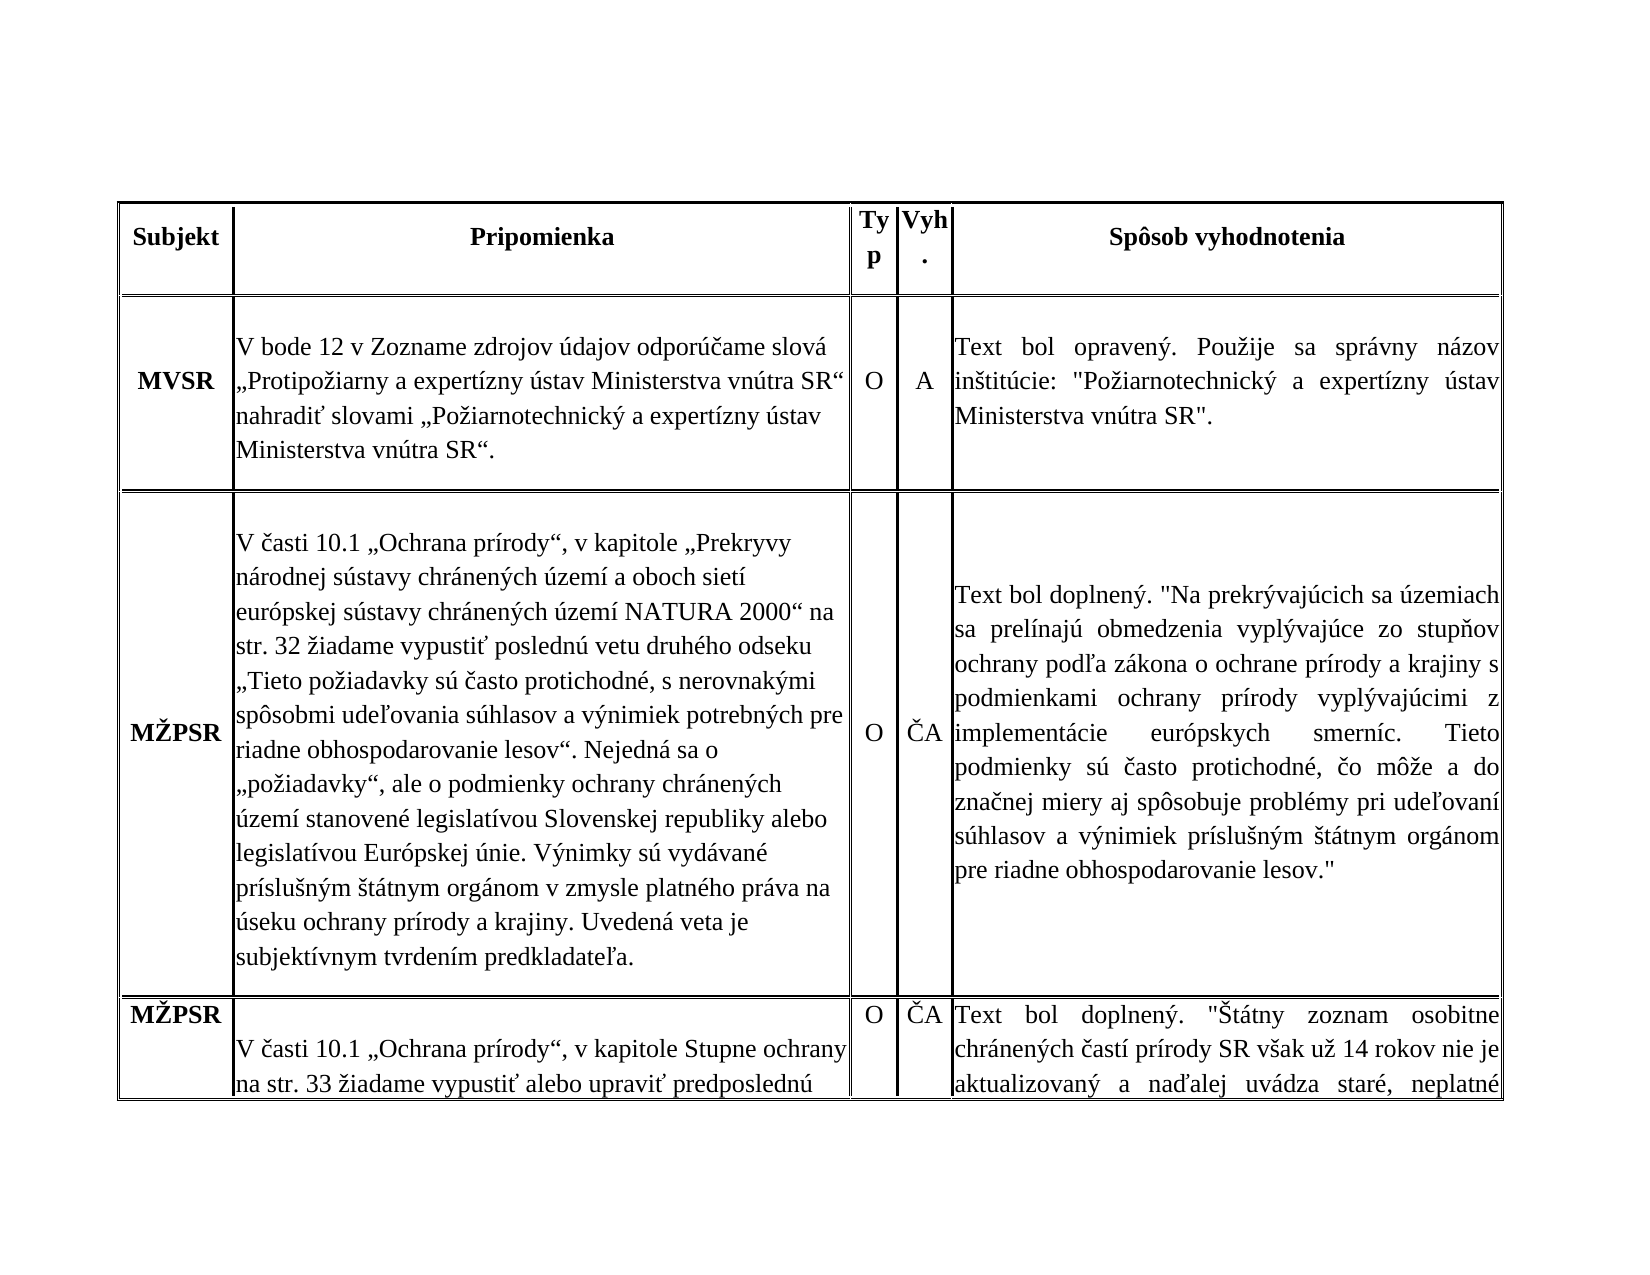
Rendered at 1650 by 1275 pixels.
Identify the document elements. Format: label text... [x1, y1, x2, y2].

table_cell O [852, 493, 896, 995]
table_header Subjekt [120, 204, 233, 293]
table_cell ČA [897, 999, 952, 1098]
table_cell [233, 999, 851, 1098]
table_cell O [852, 297, 896, 489]
table_cell Text bol doplnený. "Na prekrývajúcich sa územiach sa prelínajú obmedzenia vyplývajúce zo stupňov ochrany podľa zákona o ochrane prírody a krajiny s podmienkami ochrany prírody vyplývajúcimi z implementácie európskych smerníc. Tieto podmienky sú často protichodné, čo môže a do značnej miery aj spôsobuje problémy pri udeľovaní súhlasov a výnimiek príslušným štátnym orgánom pre riadne obhospodarovanie lesov." [954, 489, 1501, 995]
table_cell V bode 12 v Zozname zdrojov údajov odporúčame slová „Protipožiarny a expertízny ústav Ministerstva vnútra SR“ nahradiť slovami „Požiarnotechnický a expertízny ústav Ministerstva vnútra SR“. [235, 297, 849, 489]
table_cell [952, 995, 1501, 1098]
table_header Spôsob vyhodnotenia [952, 204, 1501, 293]
table_cell ČA [899, 493, 951, 995]
table_header Vyh. [897, 203, 952, 293]
table_header Pripomienka [233, 204, 851, 293]
table_header Typ [851, 204, 897, 293]
table_cell MŽPSR [120, 489, 232, 995]
table_cell A [899, 297, 951, 489]
table_cell V časti 10.1 „Ochrana prírody“, v kapitole „Prekryvy národnej sústavy chránených území a oboch sietí európskej sústavy chránených území NATURA 2000“ na str. 32 žiadame vypustiť poslednú vetu druhého odseku „Tieto požiadavky sú často protichodné, s nerovnakými spôsobmi udeľovania súhlasov a výnimiek potrebných pre riadne obhospodarovanie lesov“. Nejedná sa o „požiadavky“, ale o podmienky ochrany chránených území stanovené legislatívou Slovenskej republiky alebo legislatívou Európskej únie. Výnimky sú vydávané príslušným štátnym orgánom v zmysle platného práva na úseku ochrany prírody a krajiny. Uvedená veta je subjektívnym tvrdením predkladateľa. [235, 493, 849, 995]
table_cell O [851, 999, 897, 1098]
table_cell MVSR [120, 294, 232, 489]
table_cell Text bol opravený. Použije sa správny názov inštitúcie: "Požiarnotechnický a expertízny ústav Ministerstva vnútra SR". [954, 294, 1501, 489]
table_cell MŽPSR [120, 995, 233, 1098]
